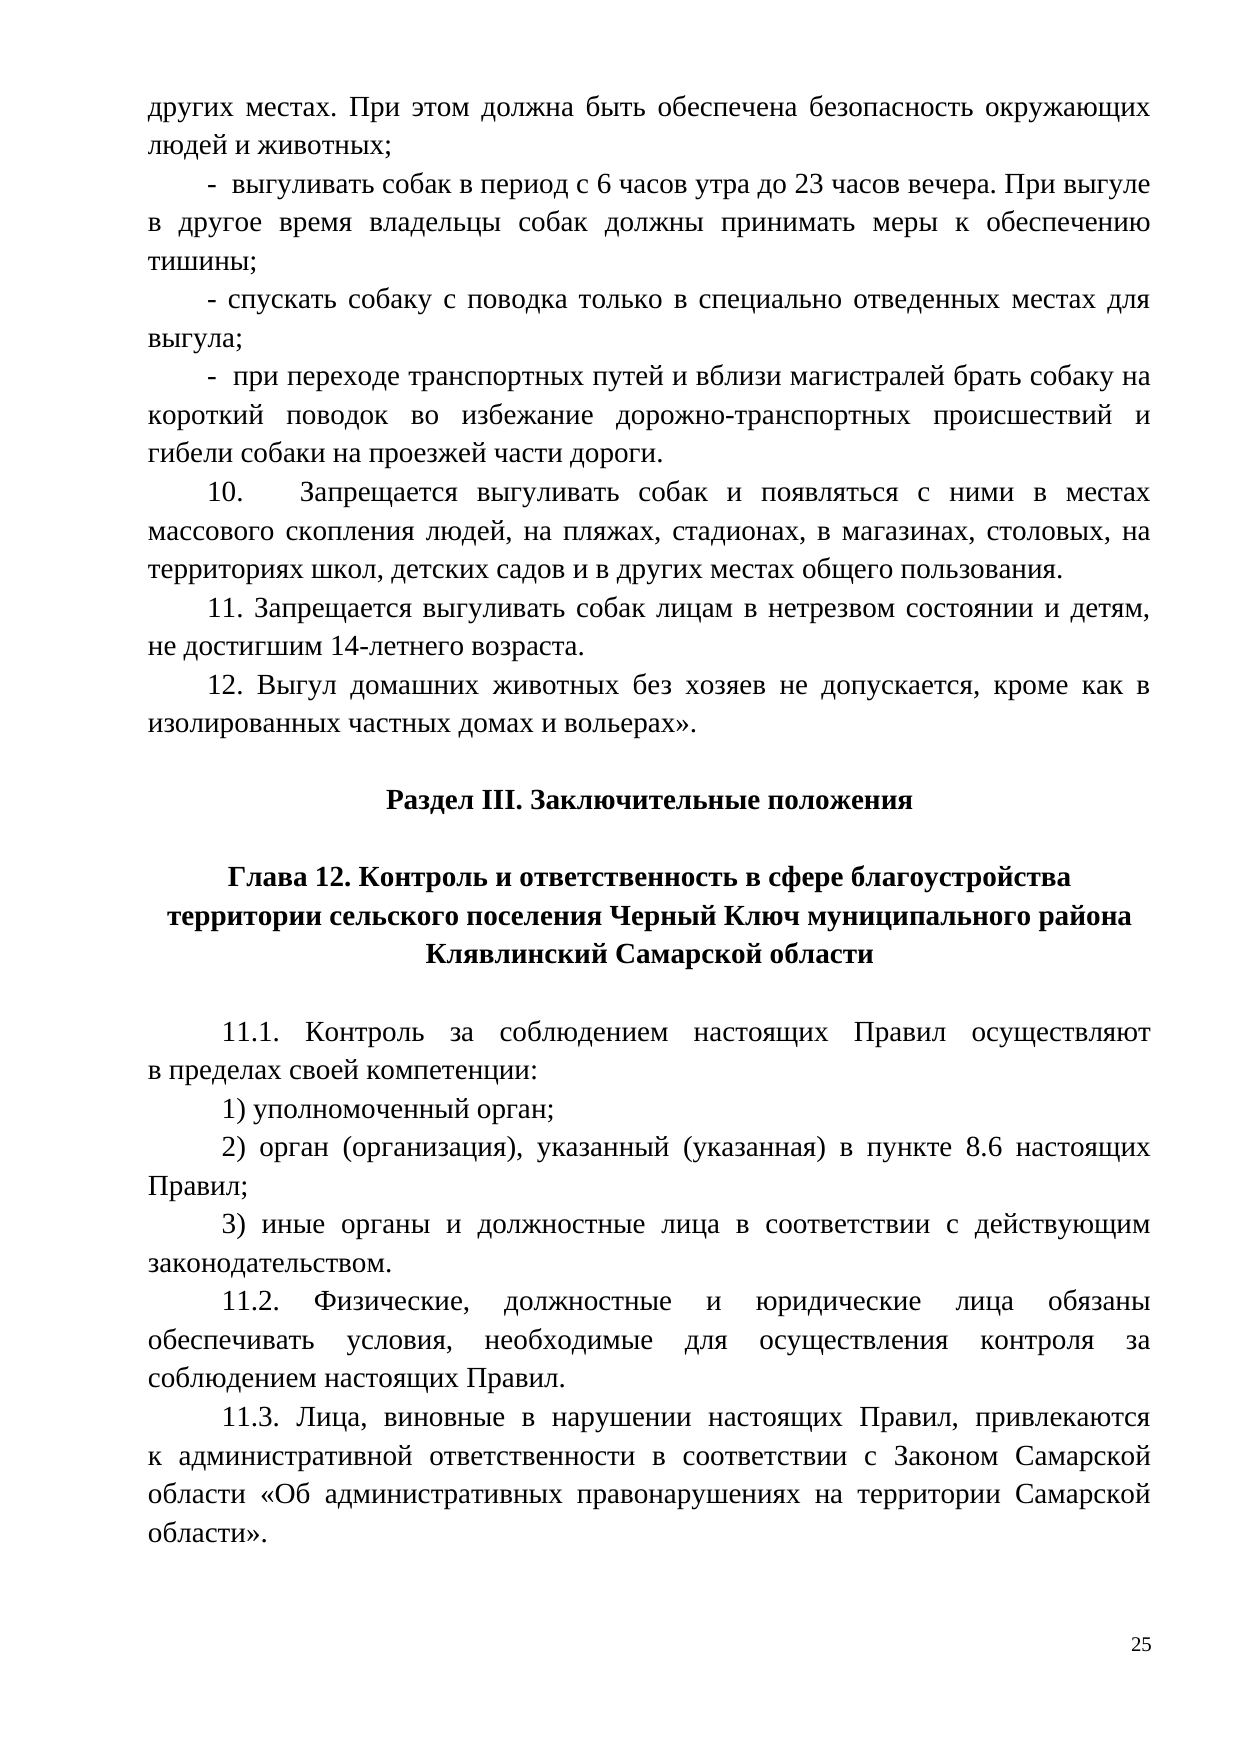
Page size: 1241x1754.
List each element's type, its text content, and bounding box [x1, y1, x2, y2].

text 12. Выгул домашних животных без хозяев не допускается, кроме как в изолированных частных домах и вольерах». [148, 667, 1152, 739]
text 2) орган (организация), указанный (указанная) в пункте 8.6 настоящих Правил; [148, 1129, 1152, 1201]
text 3) иные органы и должностные лица в соответствии с действующим законодательством. [148, 1206, 1152, 1278]
text 11.2. Физические, должностные и юридические лица обязаны обеспечивать условия, необходимые для осуществления контроля за соблюдением настоящих Правил. [148, 1283, 1152, 1394]
text 10. Запрещается выгуливать собак и появляться с ними в местах массового скопления людей, на пляжах, стадионах, в магазинах, столовых, на территориях школ, детских садов и в других местах общего пользования. [148, 474, 1152, 585]
text Раздел III. Заключительные положения [148, 782, 1152, 816]
text Глава 12. Контроль и ответственность в сфере благоустройства [148, 859, 1152, 893]
text - при переходе транспортных путей и вблизи магистралей брать собаку на короткий поводок во избежание дорожно-транспортных происшествий и гибели собаки на проезжей части дороги. [148, 358, 1152, 469]
text 1) уполномоченный орган; [148, 1091, 1152, 1124]
text территории сельского поселения Черный Ключ муниципального района Клявлинский Самарской области [148, 898, 1152, 970]
text 11. Запрещается выгуливать собак лицам в нетрезвом состоянии и детям, не достигшим 14-летнего возраста. [148, 590, 1152, 662]
text 11.1. Контроль за соблюдением настоящих Правил осуществляют в пределах своей компетенции: [148, 1014, 1152, 1086]
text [148, 89, 1152, 161]
text - спускать собаку с поводка только в специально отведенных местах для выгула; [148, 281, 1152, 353]
text - выгуливать собак в период с 6 часов утра до 23 часов вечера. При выгуле в другое время владельцы собак должны принимать меры к обеспечению тишины; [148, 166, 1152, 276]
text 11.3. Лица, виновные в нарушении настоящих Правил, привлекаются к административной ответственности в соответствии с Законом Самарской области «Об административных правонарушениях на территории Самарской области». [148, 1399, 1152, 1548]
